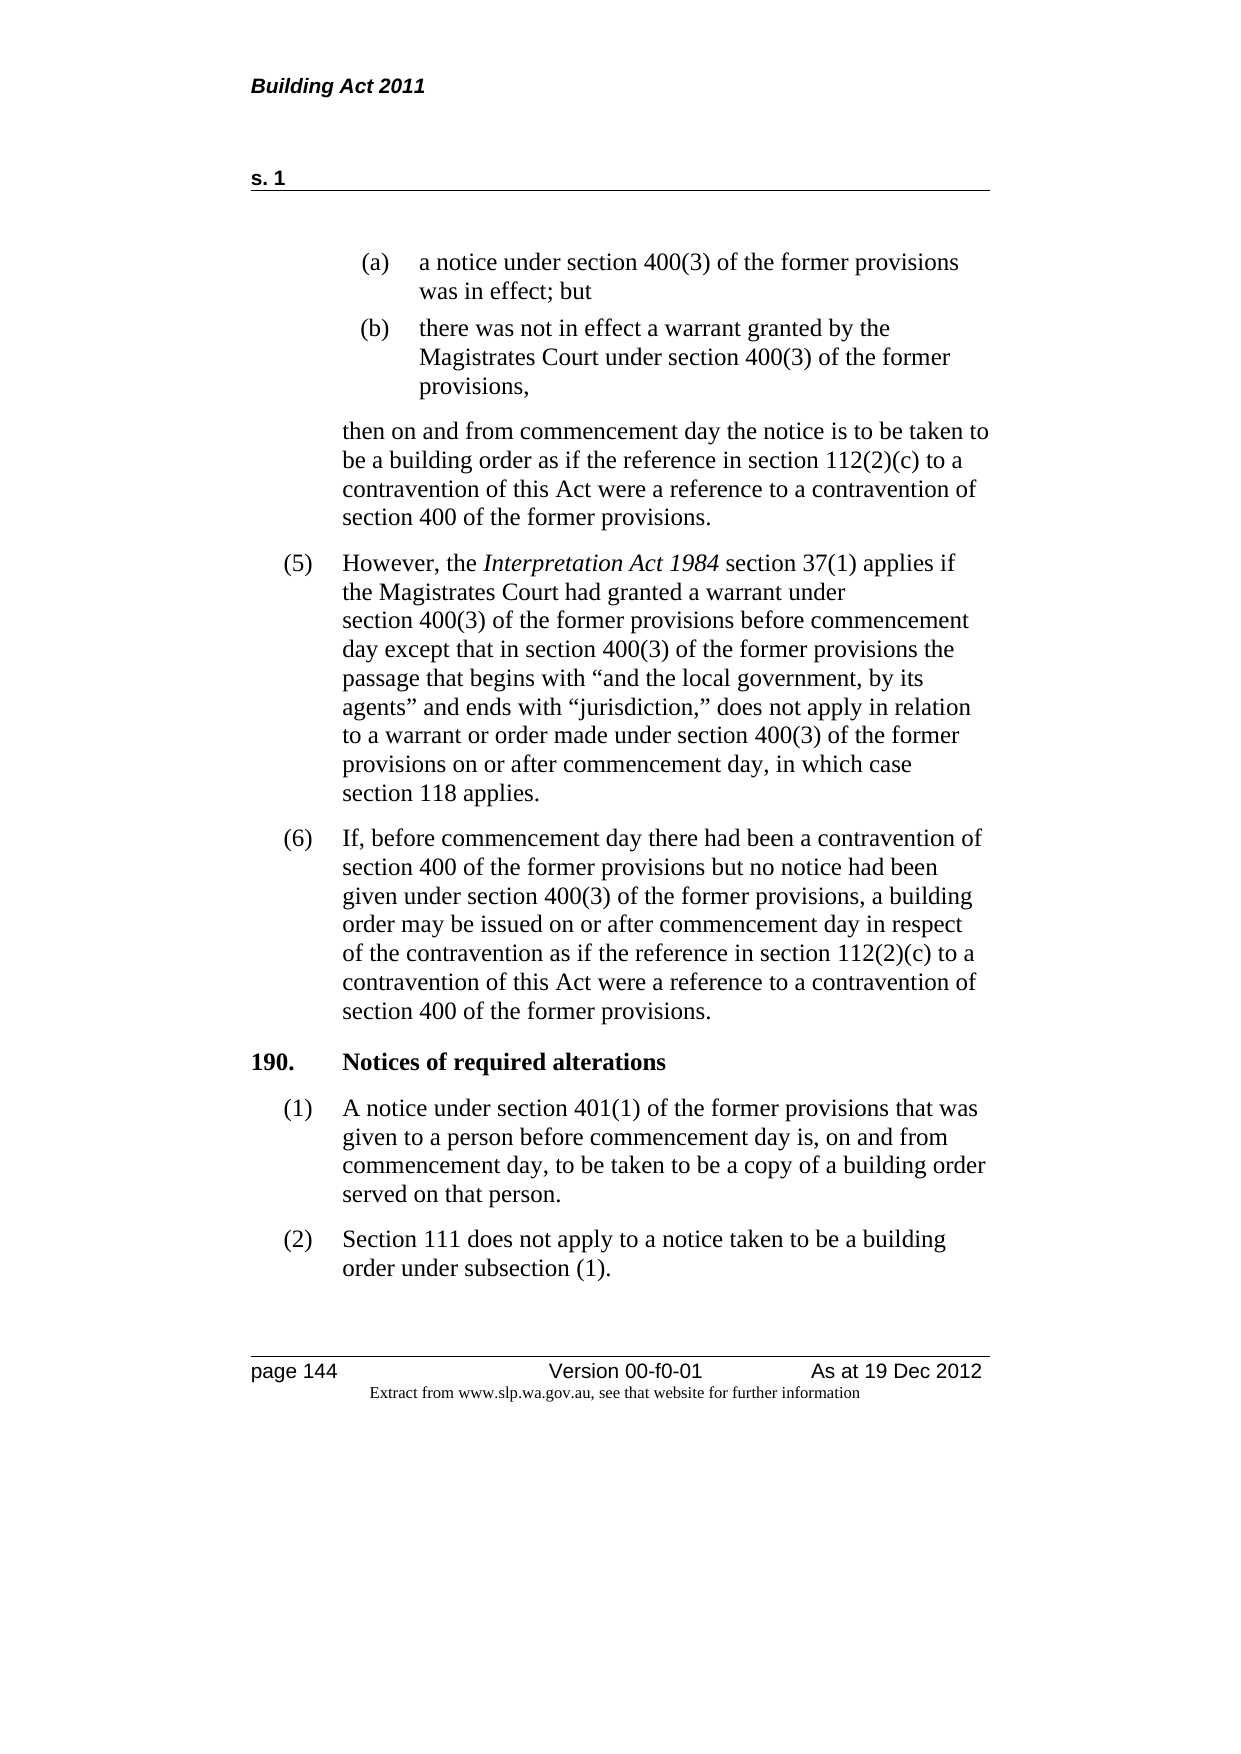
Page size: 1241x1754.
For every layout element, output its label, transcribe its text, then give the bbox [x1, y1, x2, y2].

text (1) A notice under section 401(1) of the former provisions that was given to a person before commencement day is, on and from commencement day, to be taken to be a copy of a building order served on that person. [251, 1093, 990, 1208]
text (5) However, the Interpretation Act 1984 section 37(1) applies if the Magistrates Court had granted a warrant under section 400(3) of the former provisions before commencement day except that in section 400(3) of the former provisions the passage that begins with “and the local government, by its agents” and ends with “jurisdiction,” does not apply in relation to a warrant or order made under section 400(3) of the former provisions on or after commencement day, in which case section 118 applies. [251, 548, 990, 807]
text (a) a notice under section 400(3) of the former provisions was in effect; but [251, 247, 990, 305]
text (2) Section 111 does not apply to a notice taken to be a building order under subsection (1). [251, 1224, 990, 1282]
text (b) there was not in effect a warrant granted by the under section 400(3) of the former provisions, [251, 313, 990, 399]
subtitle 190. Notices of required alterations [251, 1047, 990, 1076]
text (6) If, before commencement day there had been a contravention of section 400 of the former provisions but no notice had been given under section 400(3) of the former provisions, a building order may be issued on or after commencement day in respect of the contravention as if the reference in section 112(2)(c) to a contravention of this Act were a reference to a contravention of section 400 of the former provisions. [251, 823, 990, 1024]
text then on and from commencement day the notice is to be taken to be a building order as if the reference in section 112(2)(c) to a contravention of this Act were a reference to a contravention of section 400 of the former provisions. [251, 416, 990, 531]
